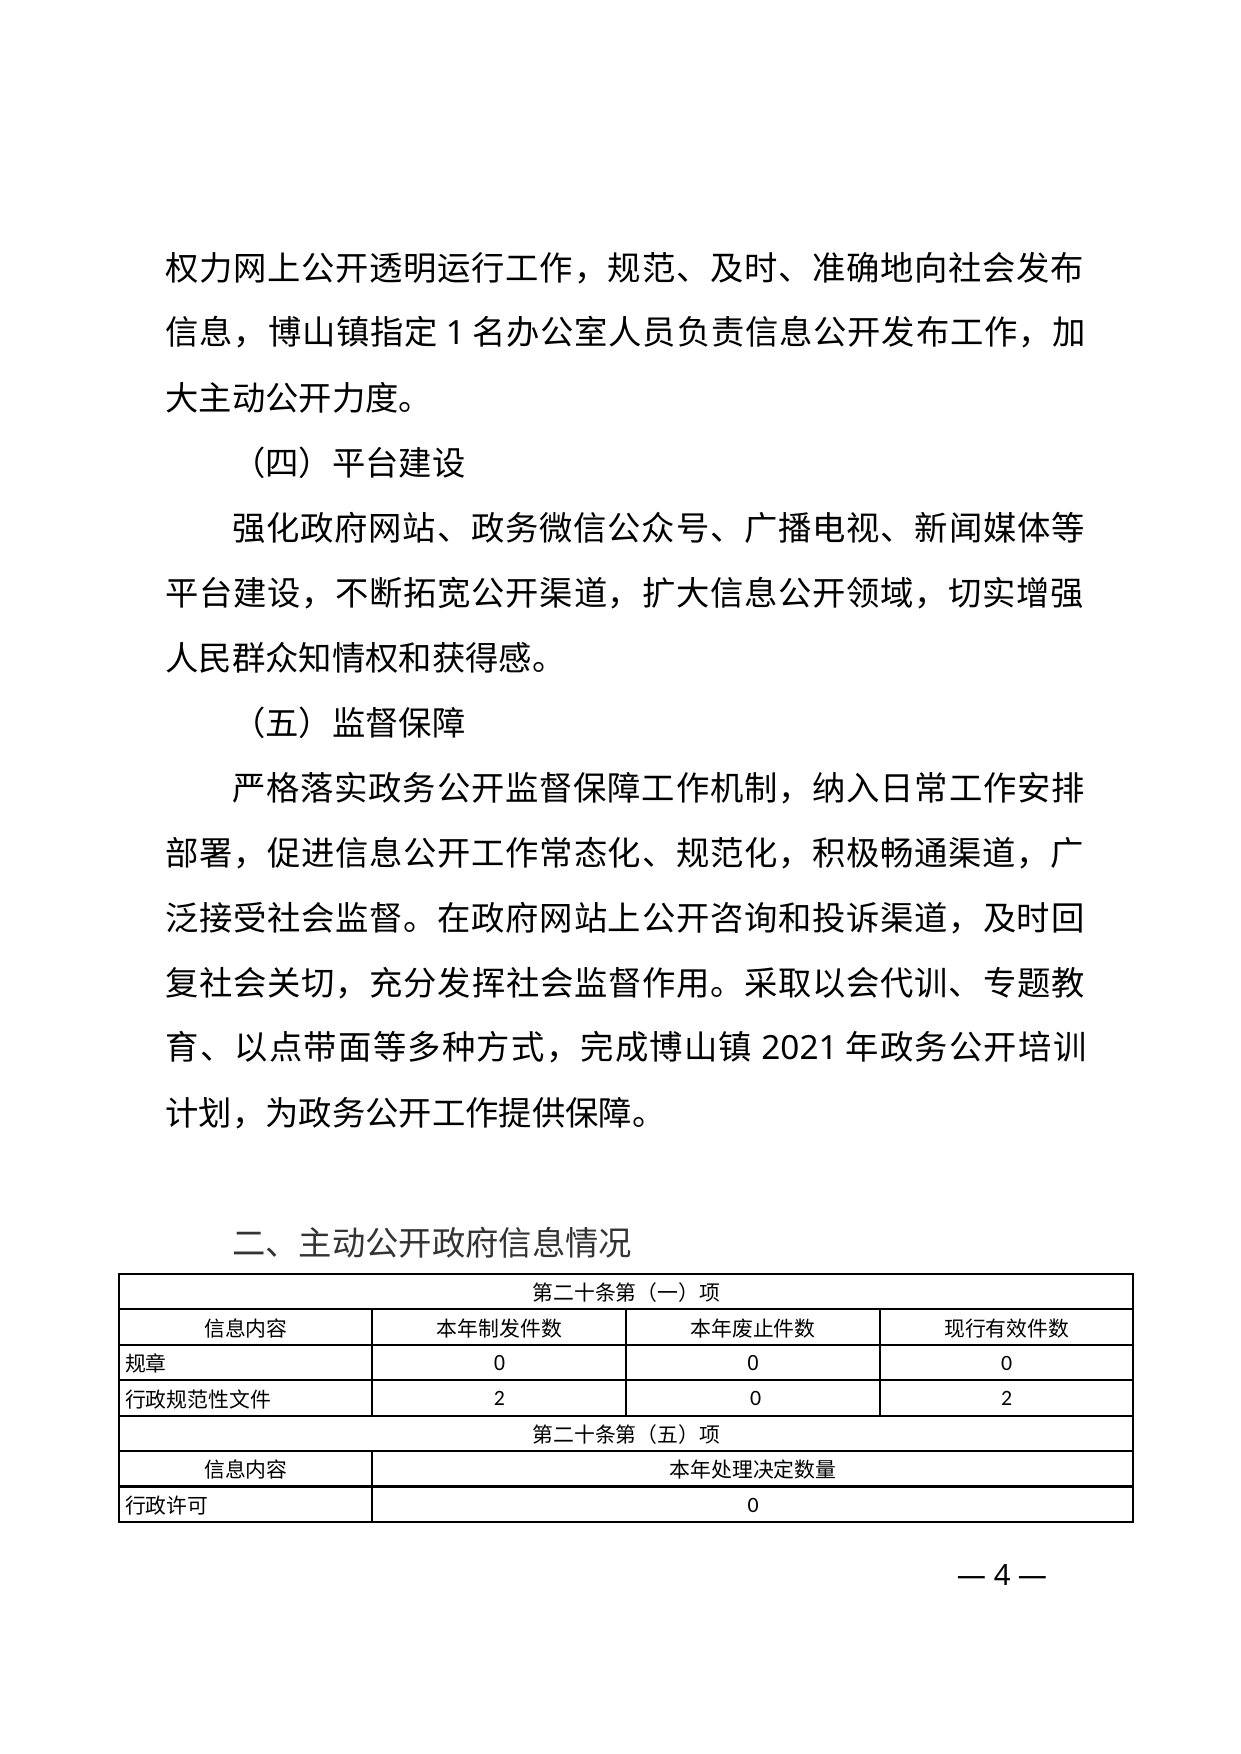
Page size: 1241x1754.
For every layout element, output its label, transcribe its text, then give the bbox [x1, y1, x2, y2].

table_cell 行政规范性文件 [120, 1381, 371, 1414]
text 强化政府网站、政务微信公众号、广播电视、新闻媒体等平台建设，不断拓宽公开渠道，扩大信息公开领域，切实增强人民群众知情权和获得感。 [165, 493, 1087, 688]
table_cell 第二十条第（五）项 [120, 1417, 1132, 1450]
table_cell 0 [627, 1346, 879, 1379]
table_cell 现行有效件数 [881, 1310, 1132, 1344]
table_cell 0 [373, 1346, 625, 1379]
table_cell 信息内容 [120, 1310, 371, 1344]
table_cell 规章 [120, 1346, 371, 1379]
table_cell 0 [373, 1488, 1132, 1521]
text （四）平台建设 [165, 428, 1087, 493]
table_cell 行政许可 [120, 1488, 371, 1521]
table_cell 2 [881, 1381, 1132, 1414]
table_cell 本年处理决定数量 [373, 1452, 1132, 1485]
table_cell 本年制发件数 [373, 1310, 625, 1344]
text 严格落实政务公开监督保障工作机制，纳入日常工作安排部署，促进信息公开工作常态化、规范化，积极畅通渠道，广泛接受社会监督。在政府网站上公开咨询和投诉渠道，及时回复社会关切，充分发挥社会监督作用。采取以会代训、专题教育、以点带面等多种方式，完成博山镇2021年政务公开培训计划，为政务公开工作提供保障。 [165, 753, 1087, 1143]
table_cell 信息内容 [120, 1452, 371, 1485]
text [165, 233, 1087, 428]
table_cell 本年废止件数 [627, 1310, 879, 1344]
table_cell 0 [881, 1346, 1132, 1379]
table_cell 2 [373, 1381, 625, 1414]
text 二、主动公开政府信息情况 [165, 1208, 1087, 1273]
table_header 第二十条第（一）项 [120, 1275, 1132, 1308]
table_cell 0 [627, 1381, 879, 1414]
text （五）监督保障 [165, 688, 1087, 753]
